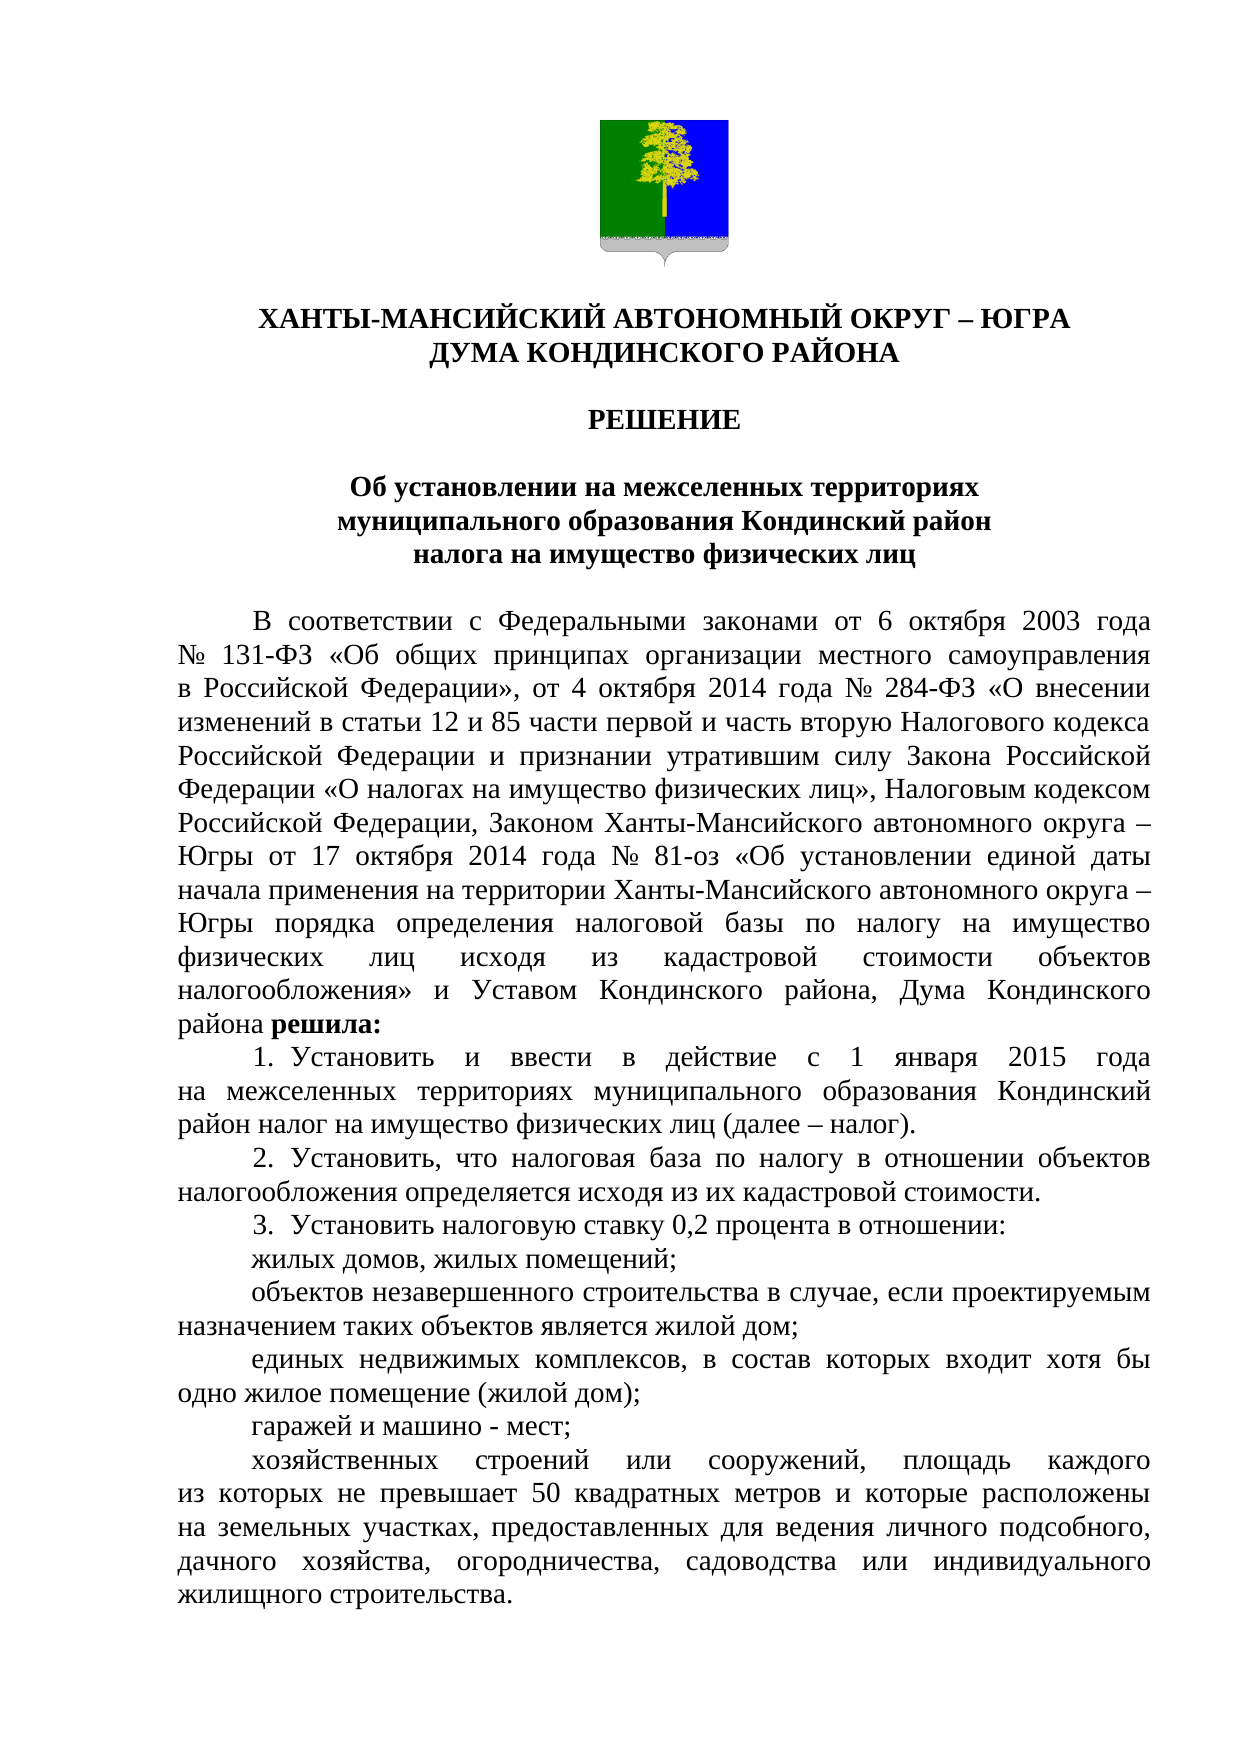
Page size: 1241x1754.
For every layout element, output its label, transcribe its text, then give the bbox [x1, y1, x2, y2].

list единых недвижимых комплексов, в состав которых входит хотя бы одно жилое помещение (жилой дом); [177, 1341, 1152, 1408]
text налога на имущество физических лиц [177, 536, 1152, 570]
text В соответствии с Федеральными законами от 6 октября 2003 года № 131-ФЗ «Об общих принципах организации местного самоуправления в Российской Федерации», от 4 октября 2014 года № 284-ФЗ «О внесении изменений в статьи 12 и 85 части первой и часть вторую Налогового кодекса Российской Федерации и признании утратившим силу Закона Российской Федерации «О налогах на имущество физических лиц», Налоговым кодексом Российской Федерации, Законом Ханты-Мансийского автономного округа – Югры от 17 октября 2014 года № 81-оз «Об установлении единой даты начала применения на территории Ханты-Мансийского автономного округа – Югры порядка определения налоговой базы по налогу на имущество физических лиц исходя из кадастровой стоимости объектов налогообложения» и Уставом Кондинского района, Дума Кондинского района решила: [177, 603, 1152, 1039]
list гаражей и машино - мест; [177, 1408, 1152, 1442]
list объектов незавершенного строительства в случае, если проектируемым назначением таких объектов является жилой дом; [177, 1274, 1152, 1341]
picture [598, 118, 730, 269]
text муниципального образования Кондинский район [177, 503, 1152, 536]
list Установить налоговую ставку 0,2 процента в отношении: [177, 1207, 1152, 1241]
list Установить, что налоговая база по налогу в отношении объектов налогообложения определяется исходя из их кадастровой стоимости. [177, 1140, 1152, 1207]
text РЕШЕНИЕ [177, 402, 1152, 436]
list хозяйственных строений или сооружений, площадь каждого из которых не превышает 50 квадратных метров и которые расположены на земельных участках, предоставленных для ведения личного подсобного, дачного хозяйства, огородничества, садоводства или индивидуального жилищного строительства. [177, 1442, 1152, 1610]
text ДУМА КОНДИНСКОГО РАЙОНА [177, 335, 1152, 369]
text Об установлении на межселенных территориях [177, 469, 1152, 503]
text ХАНТЫ-МАНСИЙСКИЙ АВТОНОМНЫЙ ОКРУГ – ЮГРА [177, 302, 1152, 335]
list жилых домов, жилых помещений; [177, 1241, 1152, 1274]
list Установить и ввести в действие с 1 января 2015 года на межселенных территориях муниципального образования Кондинский район налог на имущество физических лиц (далее – налог). [177, 1039, 1152, 1140]
